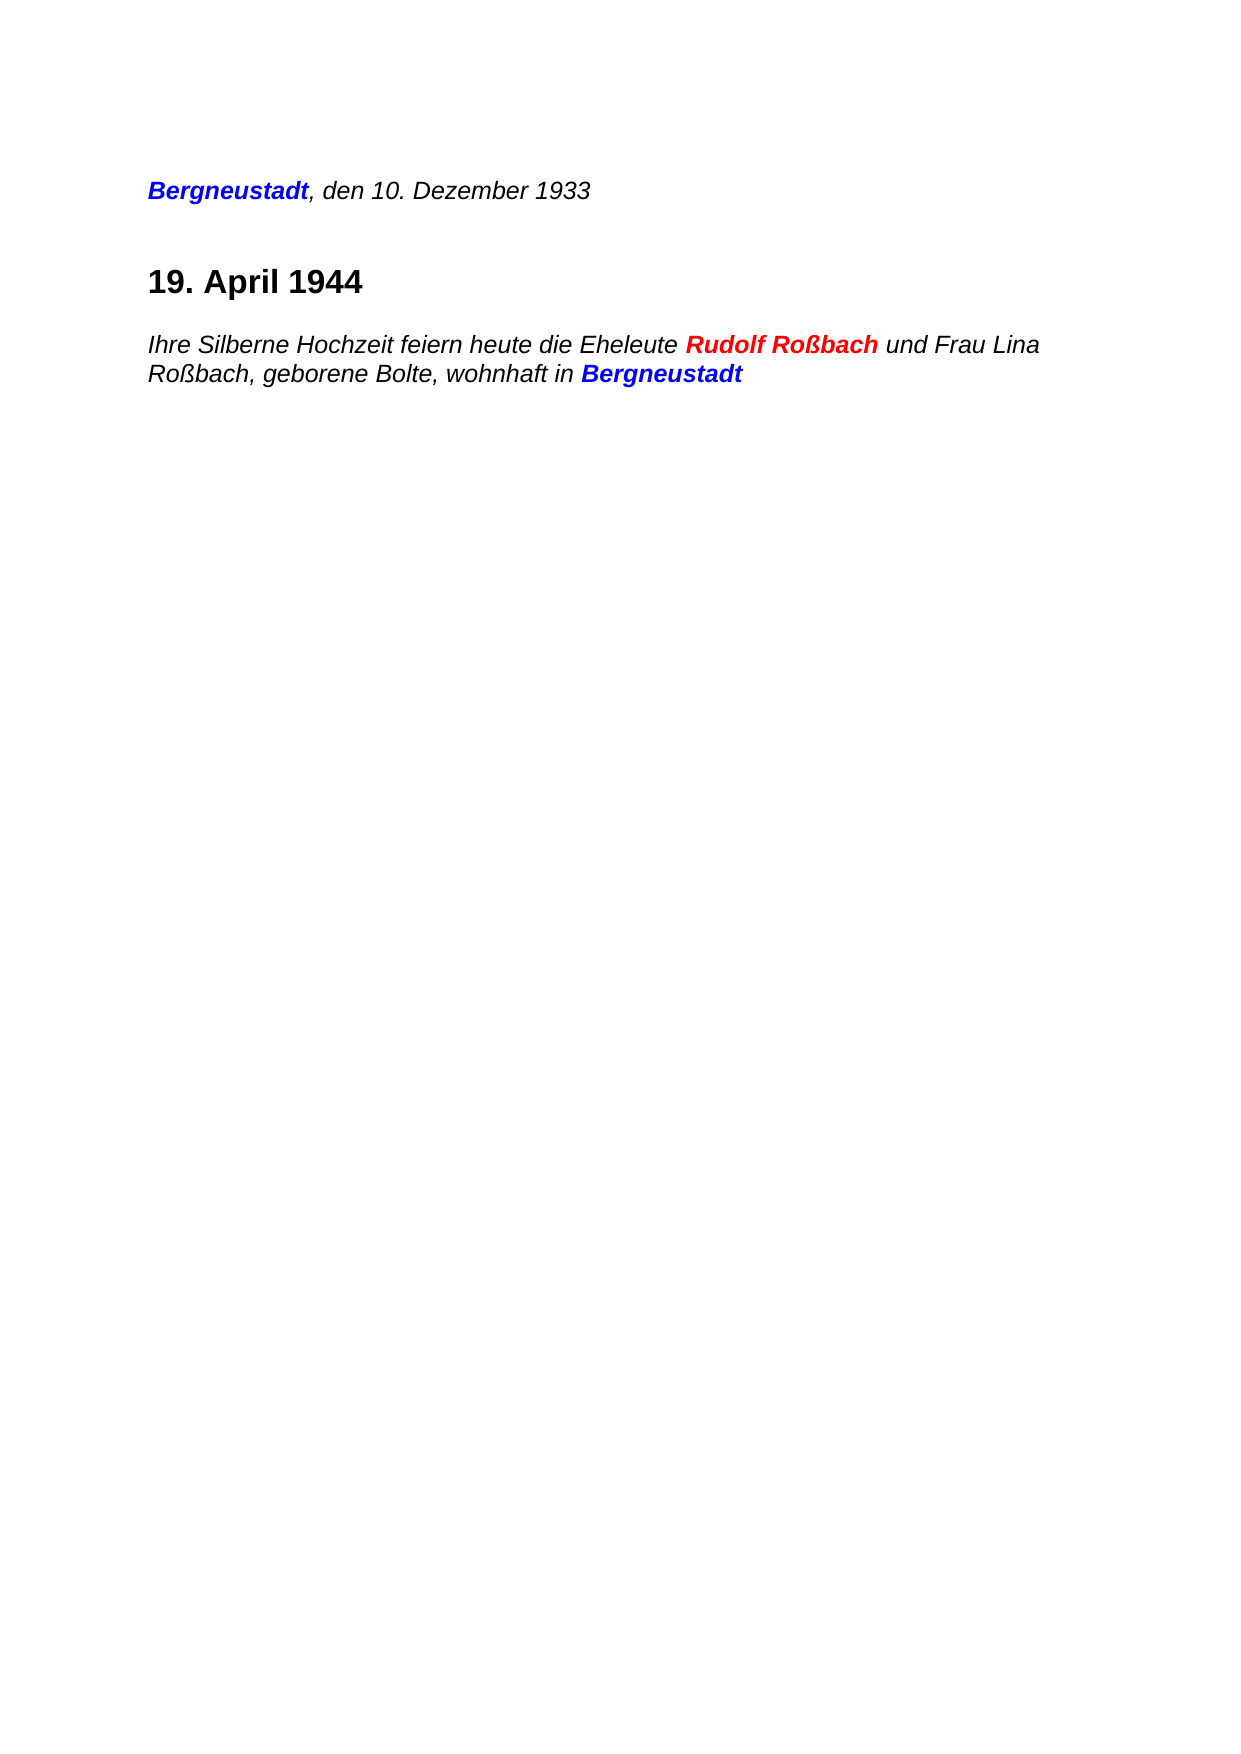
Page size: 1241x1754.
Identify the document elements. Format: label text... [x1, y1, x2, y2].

text Ihre Silberne Hochzeit feiern heute die Eheleute Rudolf Roßbach und Frau Lina Roßbach, geborene Bolte, wohnhaft in Bergneustadt [148, 330, 1093, 387]
text 19. April 1944 [148, 263, 1093, 301]
text Bergneustadt, den 10. Dezember 1933 [148, 176, 1093, 205]
